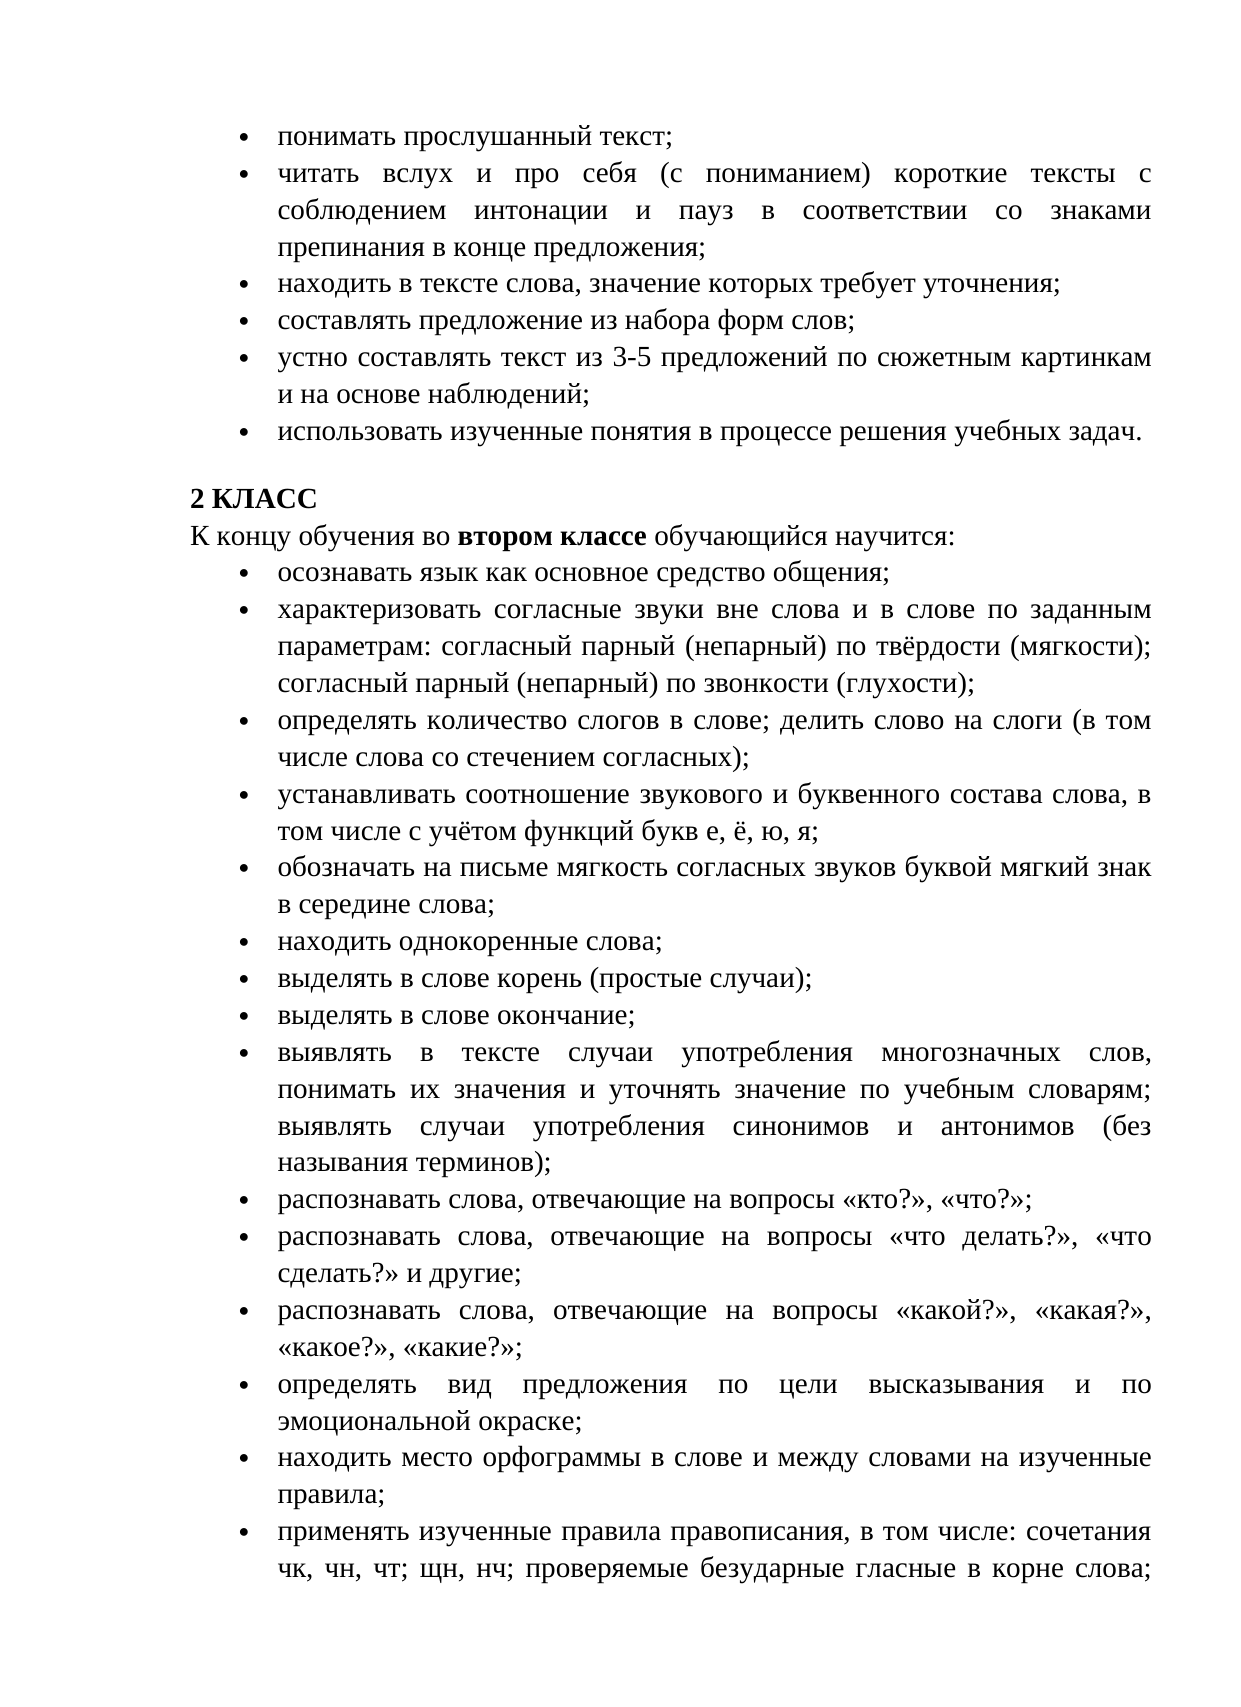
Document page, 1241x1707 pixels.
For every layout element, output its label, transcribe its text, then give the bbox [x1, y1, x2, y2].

list выделять в слове корень (простые случаи); [240, 960, 1152, 994]
list находить в тексте слова, значение которых требует уточнения; [240, 266, 1152, 299]
list распознавать слова, отвечающие на вопросы «что делать?», «что сделать?» и другие; [240, 1218, 1152, 1289]
list осознавать язык как основное средство общения; [240, 554, 1152, 588]
list распознавать слова, отвечающие на вопросы «какой?», «какая?», «какое?», «какие?»; [240, 1292, 1152, 1362]
list обозначать на письме мягкость согласных звуков буквой мягкий знак в середине слова; [240, 849, 1152, 920]
text 2 КЛАСС [190, 481, 1152, 514]
list устанавливать соотношение звукового и буквенного состава слова, в том числе с учётом функций букв е, ё, ю, я; [240, 776, 1152, 846]
list находить место орфограммы в слове и между словами на изученные правила; [240, 1439, 1152, 1510]
list устно составлять текст из 3-5 предложений по сюжетным картинкам и на основе наблюдений; [240, 339, 1152, 410]
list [240, 1513, 1152, 1584]
list распознавать слова, отвечающие на вопросы «кто?», «что?»; [240, 1181, 1152, 1215]
list читать вслух и про себя (с пониманием) короткие тексты с соблюдением интонации и пауз в соответствии со знаками препинания в конце предложения; [240, 155, 1152, 262]
list находить однокоренные слова; [240, 923, 1152, 957]
list выявлять в тексте случаи употребления многозначных слов, понимать их значения и уточнять значение по учебным словарям; выявлять случаи употребления синонимов и антонимов (без называния терминов); [240, 1034, 1152, 1178]
list определять вид предложения по цели высказывания и по эмоциональной окраске; [240, 1366, 1152, 1436]
list выделять в слове окончание; [240, 997, 1152, 1031]
list составлять предложение из набора форм слов; [240, 302, 1152, 336]
list понимать прослушанный текст; [240, 118, 1152, 152]
list использовать изученные понятия в процессе решения учебных задач. [240, 413, 1152, 447]
list определять количество слогов в слове; делить слово на слоги (в том числе слова со стечением согласных); [240, 702, 1152, 772]
list характеризовать согласные звуки вне слова и в слове по заданным параметрам: согласный парный (непарный) по твёрдости (мягкости); согласный парный (непарный) по звонкости (глухости); [240, 591, 1152, 699]
text К концу обучения во втором классе обучающийся научится: [190, 518, 1152, 551]
